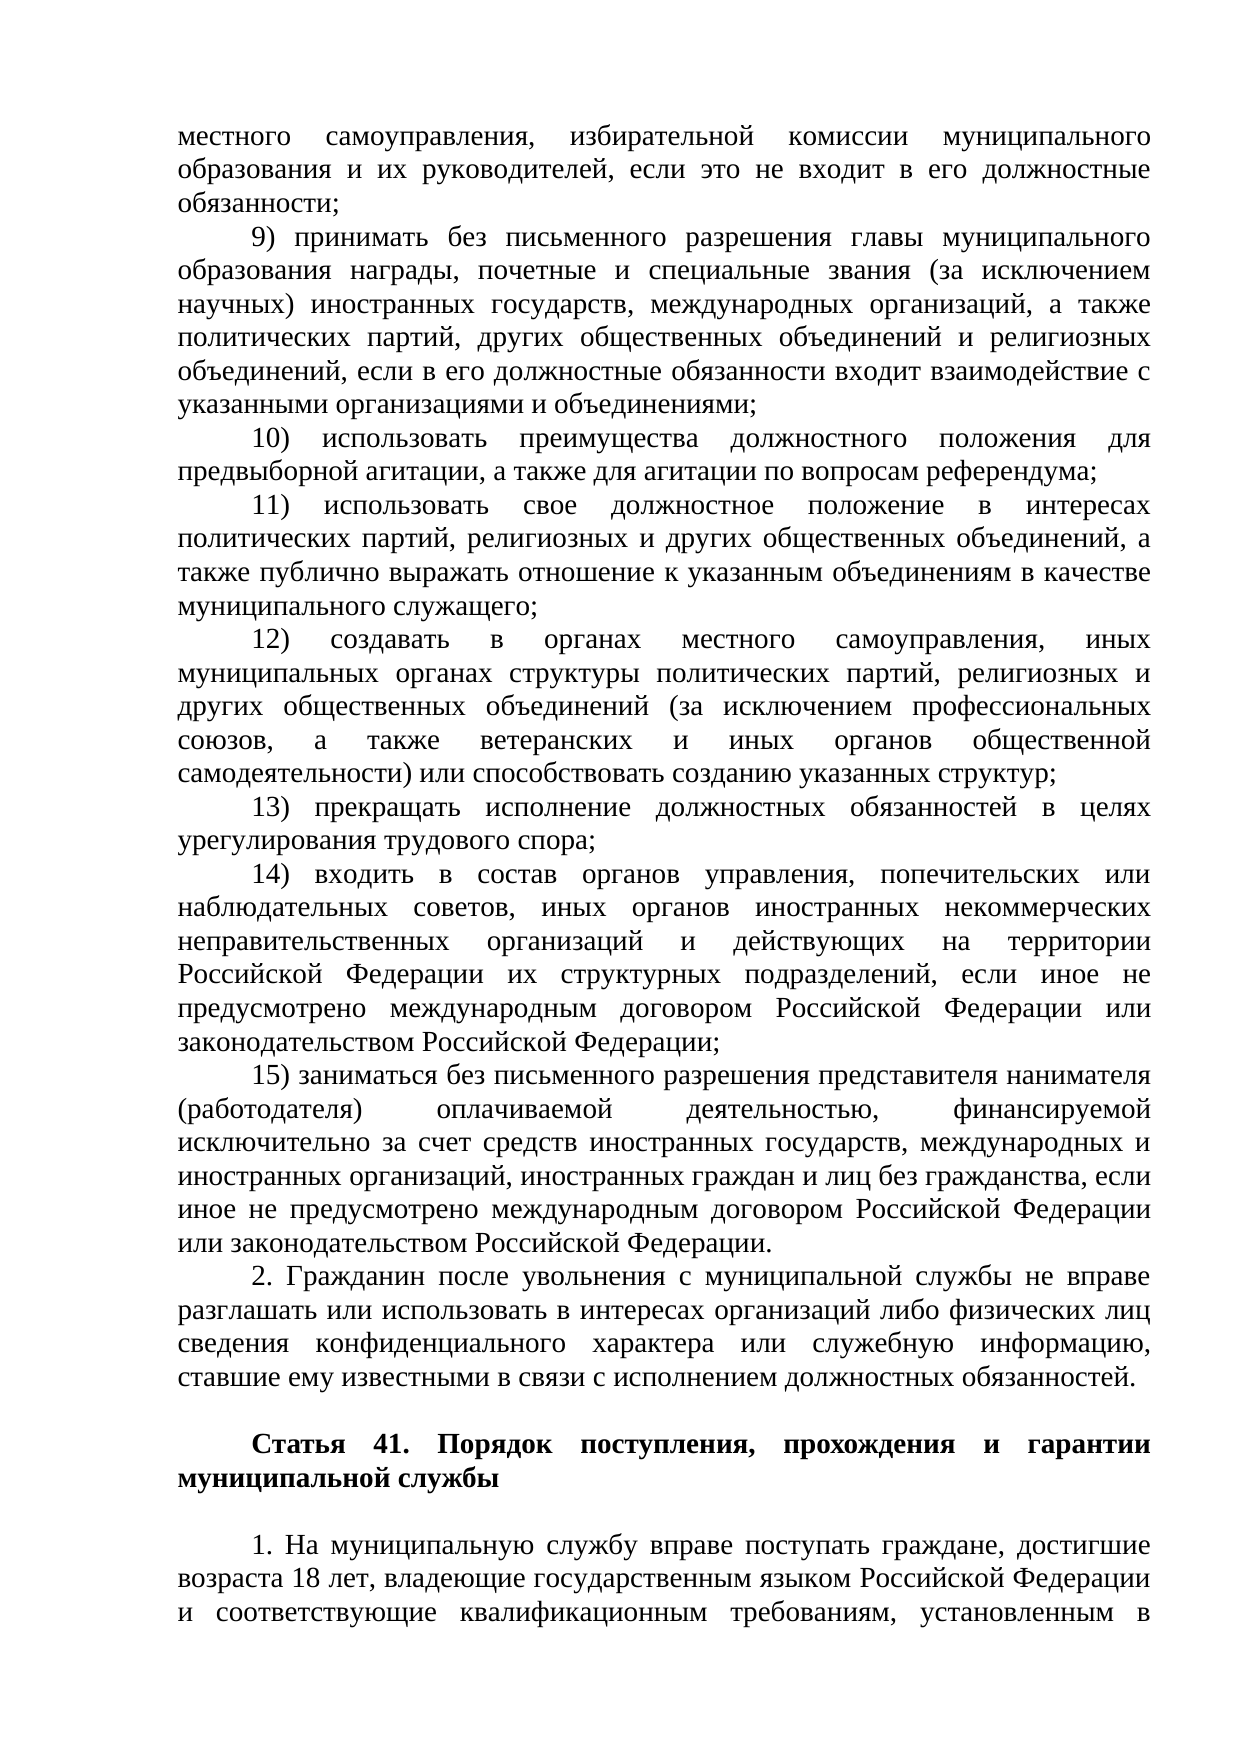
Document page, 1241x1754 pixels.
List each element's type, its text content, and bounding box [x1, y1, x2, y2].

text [177, 1527, 1152, 1627]
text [177, 118, 1152, 219]
text 13) прекращать исполнение должностных обязанностей в целях урегулирования трудового спора; [177, 789, 1152, 856]
text 12) создавать в органах местного самоуправления, иных муниципальных органах структуры политических партий, религиозных и других общественных объединений (за исключением профессиональных союзов, а также ветеранских и иных органов общественной самодеятельности) или способствовать созданию указанных структур; [177, 621, 1152, 789]
text 15) заниматься без письменного разрешения представителя нанимателя (работодателя) оплачиваемой деятельностью, финансируемой исключительно за счет средств иностранных государств, международных и иностранных организаций, иностранных граждан и лиц без гражданства, если иное не предусмотрено международным договором Российской Федерации или законодательством Российской Федерации. [177, 1057, 1152, 1258]
text 14) входить в состав органов управления, попечительских или наблюдательных советов, иных органов иностранных некоммерческих неправительственных организаций и действующих на территории Российской Федерации их структурных подразделений, если иное не предусмотрено международным договором Российской Федерации или законодательством Российской Федерации; [177, 856, 1152, 1057]
text Статья 41. Порядок поступления, прохождения и гарантии муниципальной службы [177, 1426, 1152, 1493]
text 9) принимать без письменного разрешения главы муниципального образования награды, почетные и специальные звания (за исключением научных) иностранных государств, международных организаций, а также политических партий, других общественных объединений и религиозных объединений, если в его должностные обязанности входит взаимодействие с указанными организациями и объединениями; [177, 219, 1152, 420]
text 10) использовать преимущества должностного положения для предвыборной агитации, а также для агитации по вопросам референдума; [177, 420, 1152, 487]
text 2. Гражданин после увольнения с муниципальной службы не вправе разглашать или использовать в интересах организаций либо физических лиц сведения конфиденциального характера или служебную информацию, ставшие ему известными в связи с исполнением должностных обязанностей. [177, 1258, 1152, 1393]
text 11) использовать свое должностное положение в интересах политических партий, религиозных и других общественных объединений, а также публично выражать отношение к указанным объединениям в качестве муниципального служащего; [177, 487, 1152, 621]
